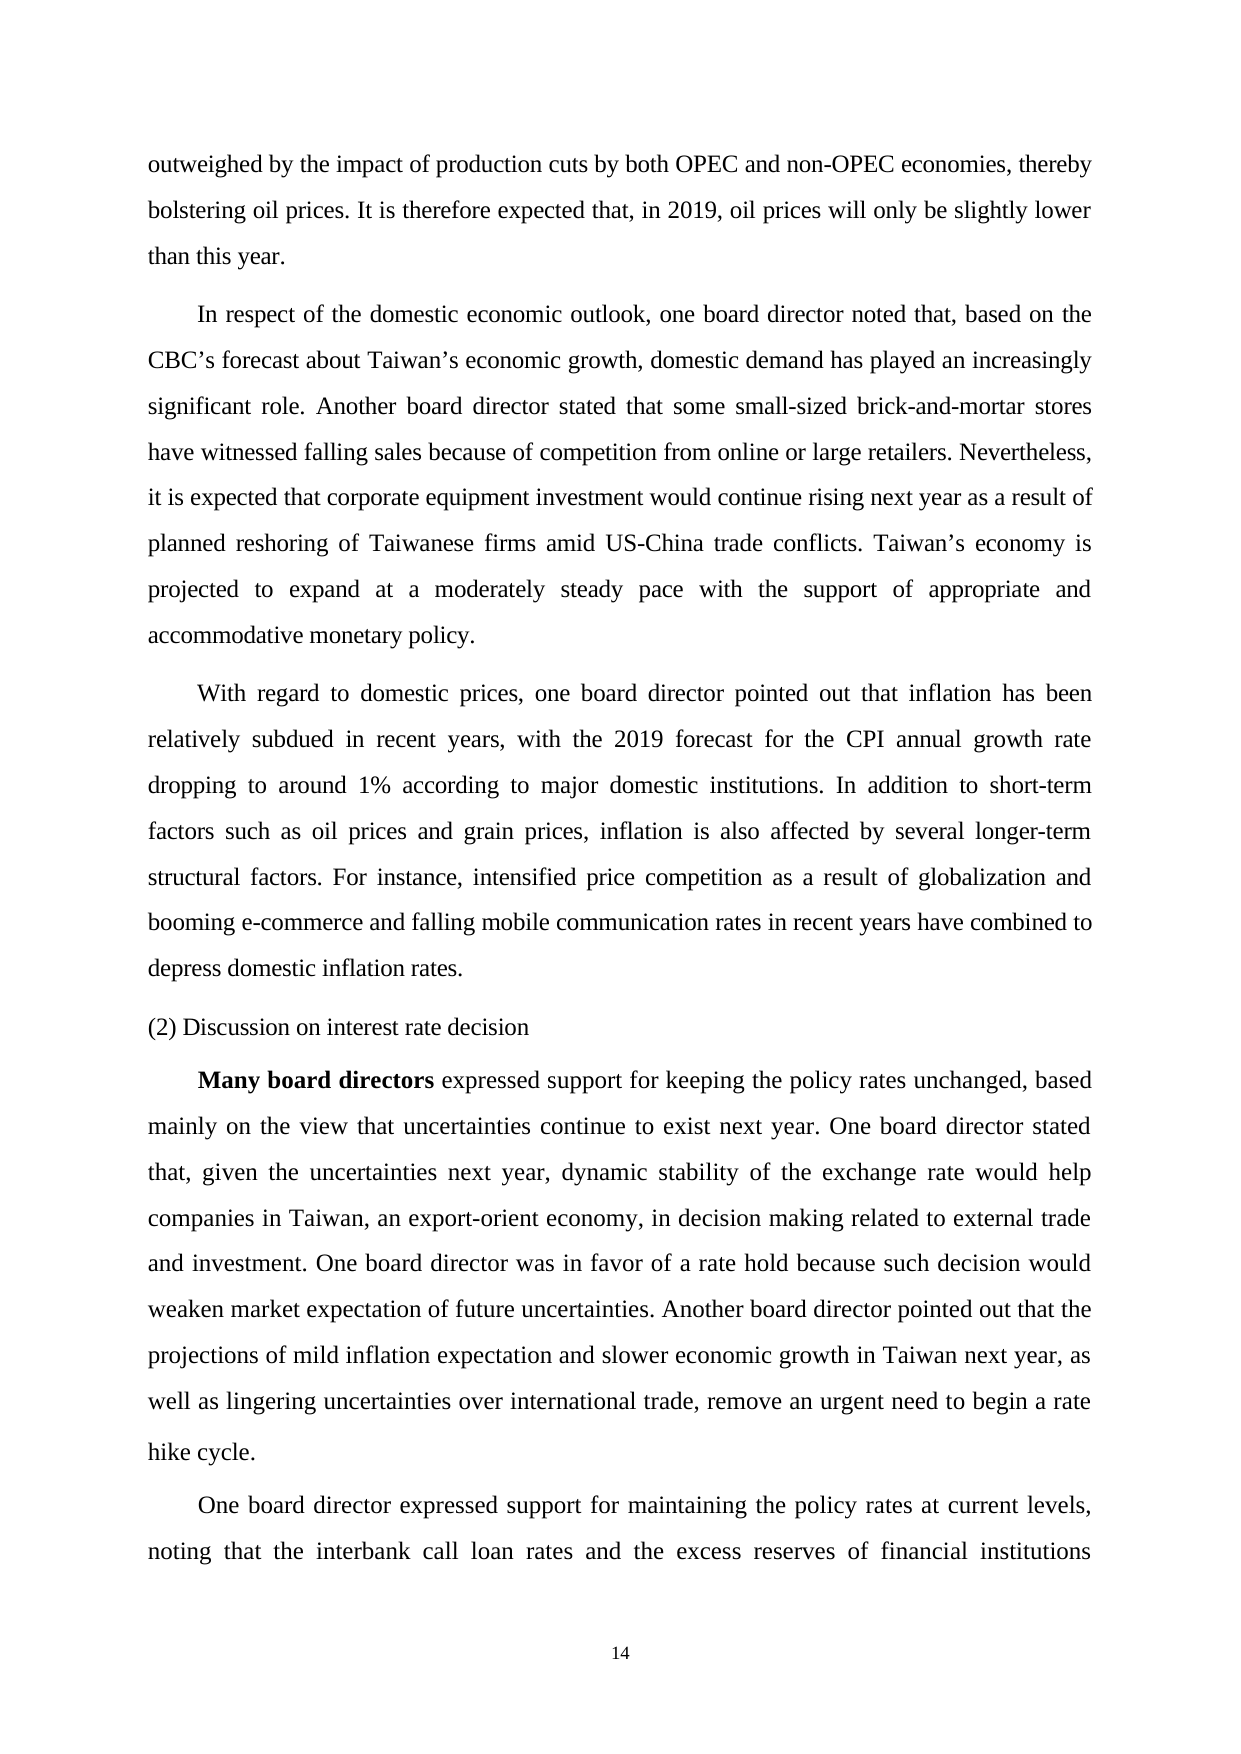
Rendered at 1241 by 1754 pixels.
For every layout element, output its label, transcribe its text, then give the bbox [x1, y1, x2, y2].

text In respect of the domestic economic outlook, one board director noted that, based on the CBC’s forecast about Taiwan’s economic growth, domestic demand has played an increasingly significant role. Another board director stated that some small-sized brick-and-mortar stores have witnessed falling sales because of competition from online or large retailers. Nevertheless, it is expected that corporate equipment investment would continue rising next year as a result of planned reshoring of Taiwanese firms amid US-China trade conflicts. Taiwan’s economy is projected to expand at a moderately steady pace with the support of appropriate and accommodative monetary policy. [148, 286, 1092, 652]
text Many board directors expressed support for keeping the policy rates unchanged, based mainly on the view that uncertainties continue to exist next year. One board director stated that, given the uncertainties next year, dynamic stability of the exchange rate would help companies in Taiwan, an export-orient economy, in decision making related to external trade and investment. One board director was in favor of a rate hold because such decision would weaken market expectation of future uncertainties. Another board director pointed out that the projections of mild inflation expectation and slower economic growth in Taiwan next year, as well as lingering uncertainties over international trade, remove an urgent need to begin a rate hike cycle. [148, 1057, 1092, 1469]
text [148, 136, 1092, 273]
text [148, 1482, 1092, 1573]
text (2) Discussion on interest rate decision [148, 998, 1092, 1044]
text With regard to domestic prices, one board director pointed out that inflation has been relatively subdued in recent years, with the 2019 forecast for the CPI annual growth rate dropping to around 1% according to major domestic institutions. In addition to short-term factors such as oil prices and grain prices, inflation is also affected by several longer-term structural factors. For instance, intensified price competition as a result of globalization and booming e-commerce and falling mobile communication rates in recent years have combined to depress domestic inflation rates. [148, 665, 1092, 986]
